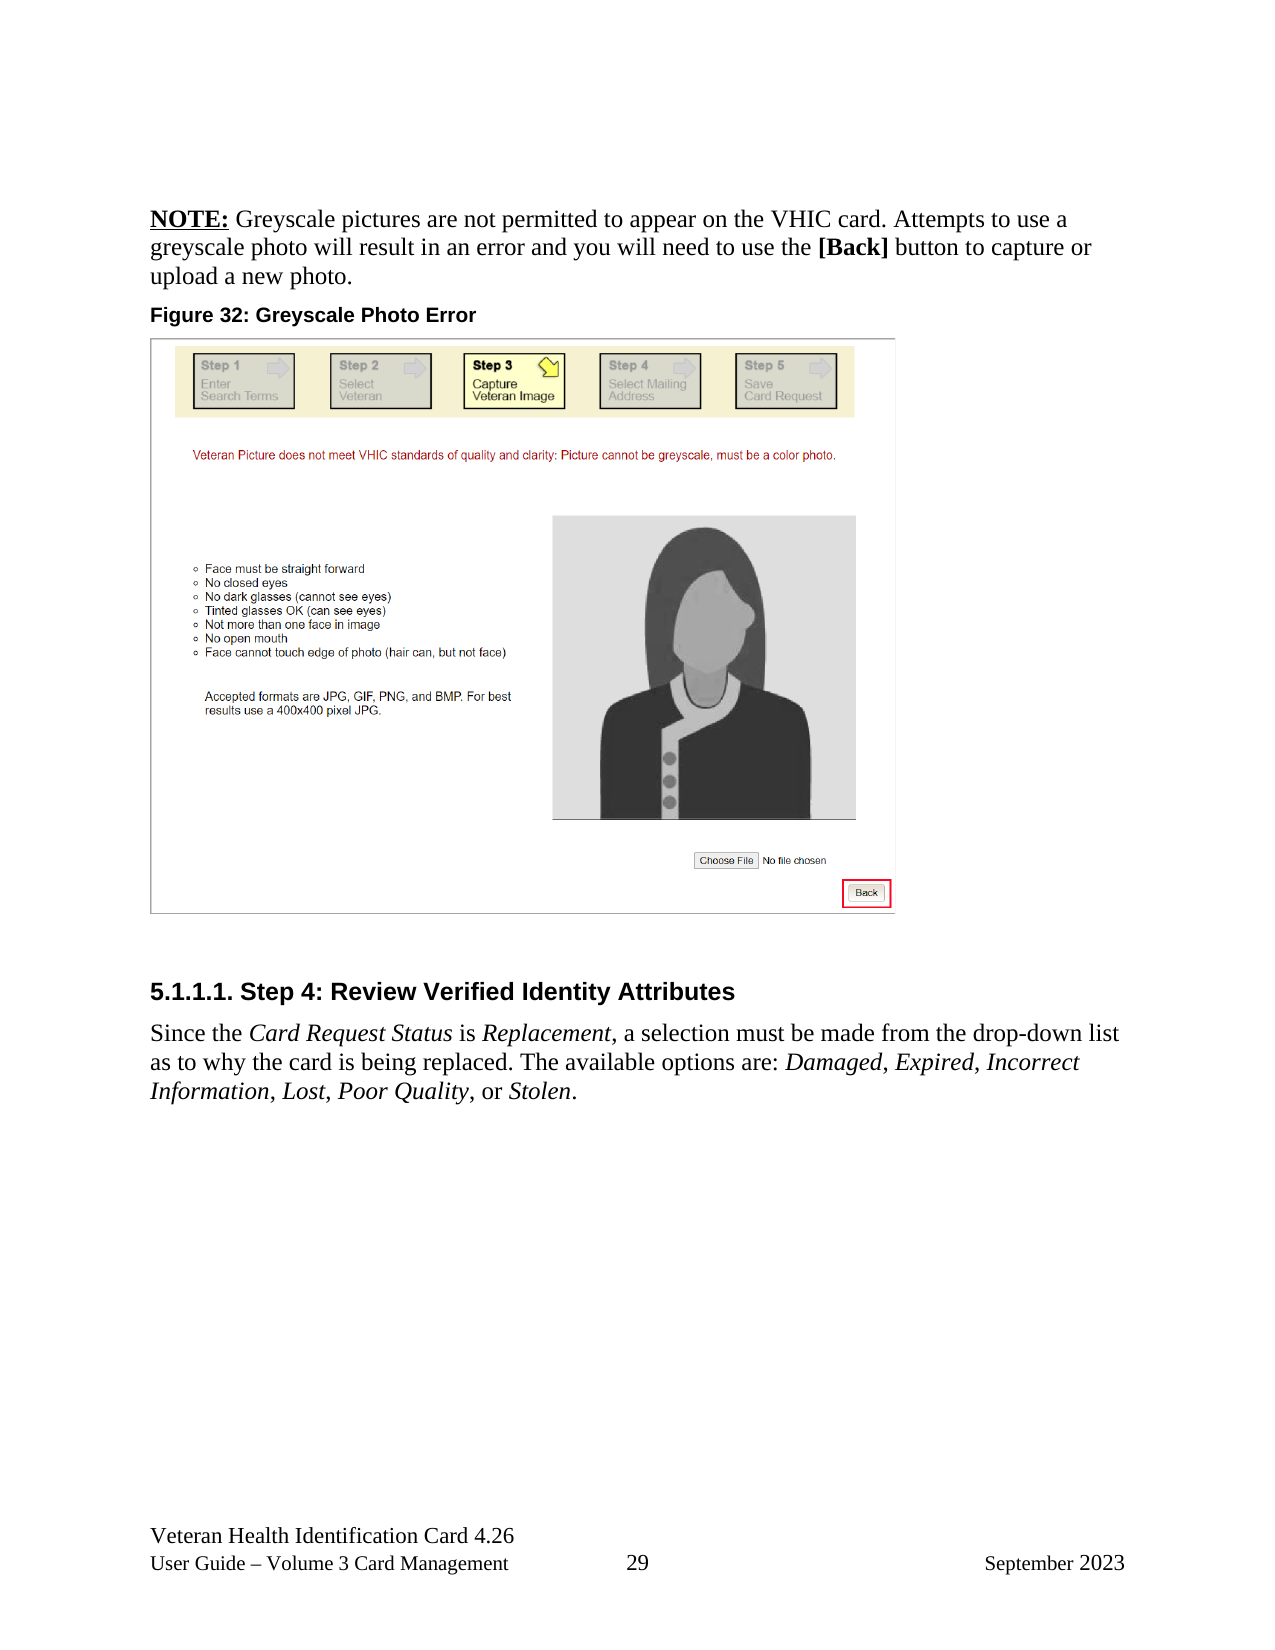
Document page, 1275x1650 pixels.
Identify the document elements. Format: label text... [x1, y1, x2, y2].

text Since the Card Request Status is Replacement, a selection must be made from the drop-down list as to why the card is being replaced. The available options are: Damaged, Expired, Incorrect Information, Lost, Poor Quality, or Stolen. [150, 1018, 1125, 1105]
subtitle Step 4: Review Verified Identity Attributes [150, 977, 1125, 1006]
text NOTE: Greyscale pictures are not permitted to appear on the VHIC card. Attempts to use a greyscale photo will result in an error and you will need to use the [Back] button to capture or upload a new photo. [150, 204, 1125, 290]
picture [150, 338, 896, 914]
